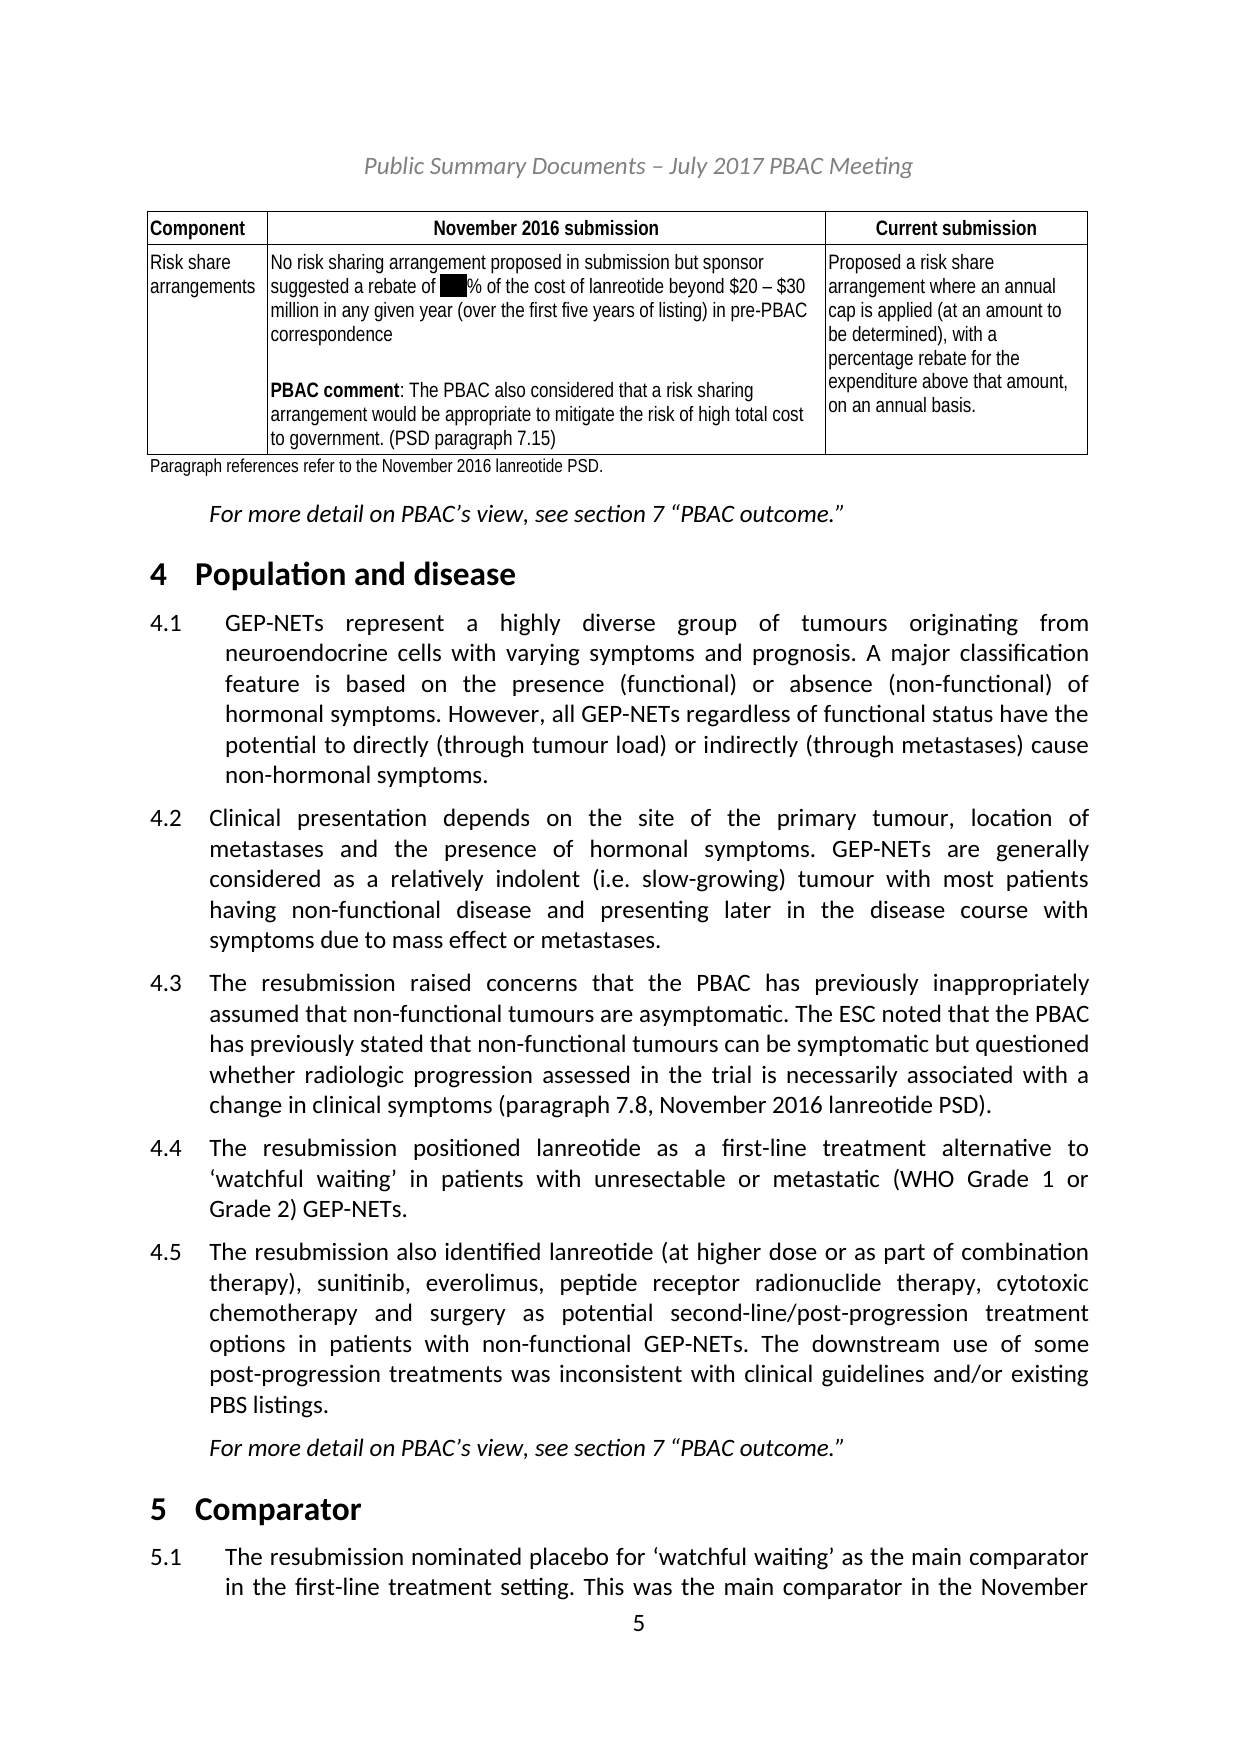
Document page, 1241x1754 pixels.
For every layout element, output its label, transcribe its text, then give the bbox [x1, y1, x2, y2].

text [150, 1541, 1090, 1602]
text The resubmission also identified lanreotide (at higher dose or as part of combination therapy), sunitinib, everolimus, peptide receptor radionuclide therapy, cytotoxic chemotherapy and surgery as potential second-line/post-progression treatment options in patients with non-functional GEP-NETs. The downstream use of some post-progression treatments was inconsistent with clinical guidelines and/or existing PBS listings. [150, 1237, 1090, 1420]
table_cell Risk share arrangements [148, 245, 267, 454]
table_cell No risk sharing arrangement proposed in submission but sponsor suggested a rebate of ''''''''% of the cost of lanreotide beyond $20 – $30 million in any given year (over the first five years of listing) in pre-PBAC correspondence PBAC comment: The PBAC also considered that a risk sharing arrangement would be appropriate to mitigate the risk of high total cost to government. (PSD paragraph 7.15) [268, 245, 825, 454]
table_header Current submission [826, 212, 1087, 244]
text The resubmission positioned lanreotide as a first-line treatment alternative to ‘watchful waiting’ in patients with unresectable or metastatic (WHO Grade 1 or Grade 2) GEP-NETs. [150, 1132, 1090, 1224]
text Clinical presentation depends on the site of the primary tumour, location of metastases and the presence of hormonal symptoms. GEP-NETs are generally considered as a relatively indolent (i.e. slow-growing) tumour with most patients having non-functional disease and presenting later in the disease course with symptoms due to mass effect or metastases. [150, 802, 1090, 955]
text Paragraph references refer to the November 2016 lanreotide PSD. [150, 455, 1090, 476]
subtitle Population and disease [150, 553, 1090, 594]
subtitle Comparator [150, 1488, 1090, 1528]
text For more detail on PBAC’s view, see section 7 “PBAC outcome.” [150, 498, 1090, 528]
table_cell Proposed a risk share arrangement where an annual cap is applied (at an amount to be determined), with a percentage rebate for the expenditure above that amount, on an annual basis. [826, 245, 1087, 454]
table_header Component [148, 212, 267, 244]
text The resubmission raised concerns that the PBAC has previously inappropriately assumed that non-functional tumours are asymptomatic. The ESC noted that the PBAC has previously stated that non-functional tumours can be symptomatic but questioned whether radiologic progression assessed in the trial is necessarily associated with a change in clinical symptoms (paragraph 7.8, November 2016 lanreotide PSD). [150, 967, 1090, 1120]
text GEP-NETs represent a highly diverse group of tumours originating from neuroendocrine cells with varying symptoms and prognosis. A major classification feature is based on the presence (functional) or absence (non-functional) of hormonal symptoms. However, all GEP-NETs regardless of functional status have the potential to directly (through tumour load) or indirectly (through metastases) cause non-hormonal symptoms. [150, 607, 1090, 790]
table_header November 2016 submission [268, 212, 825, 244]
list For more detail on PBAC’s view, see section 7 “PBAC outcome.” [209, 1432, 1090, 1463]
